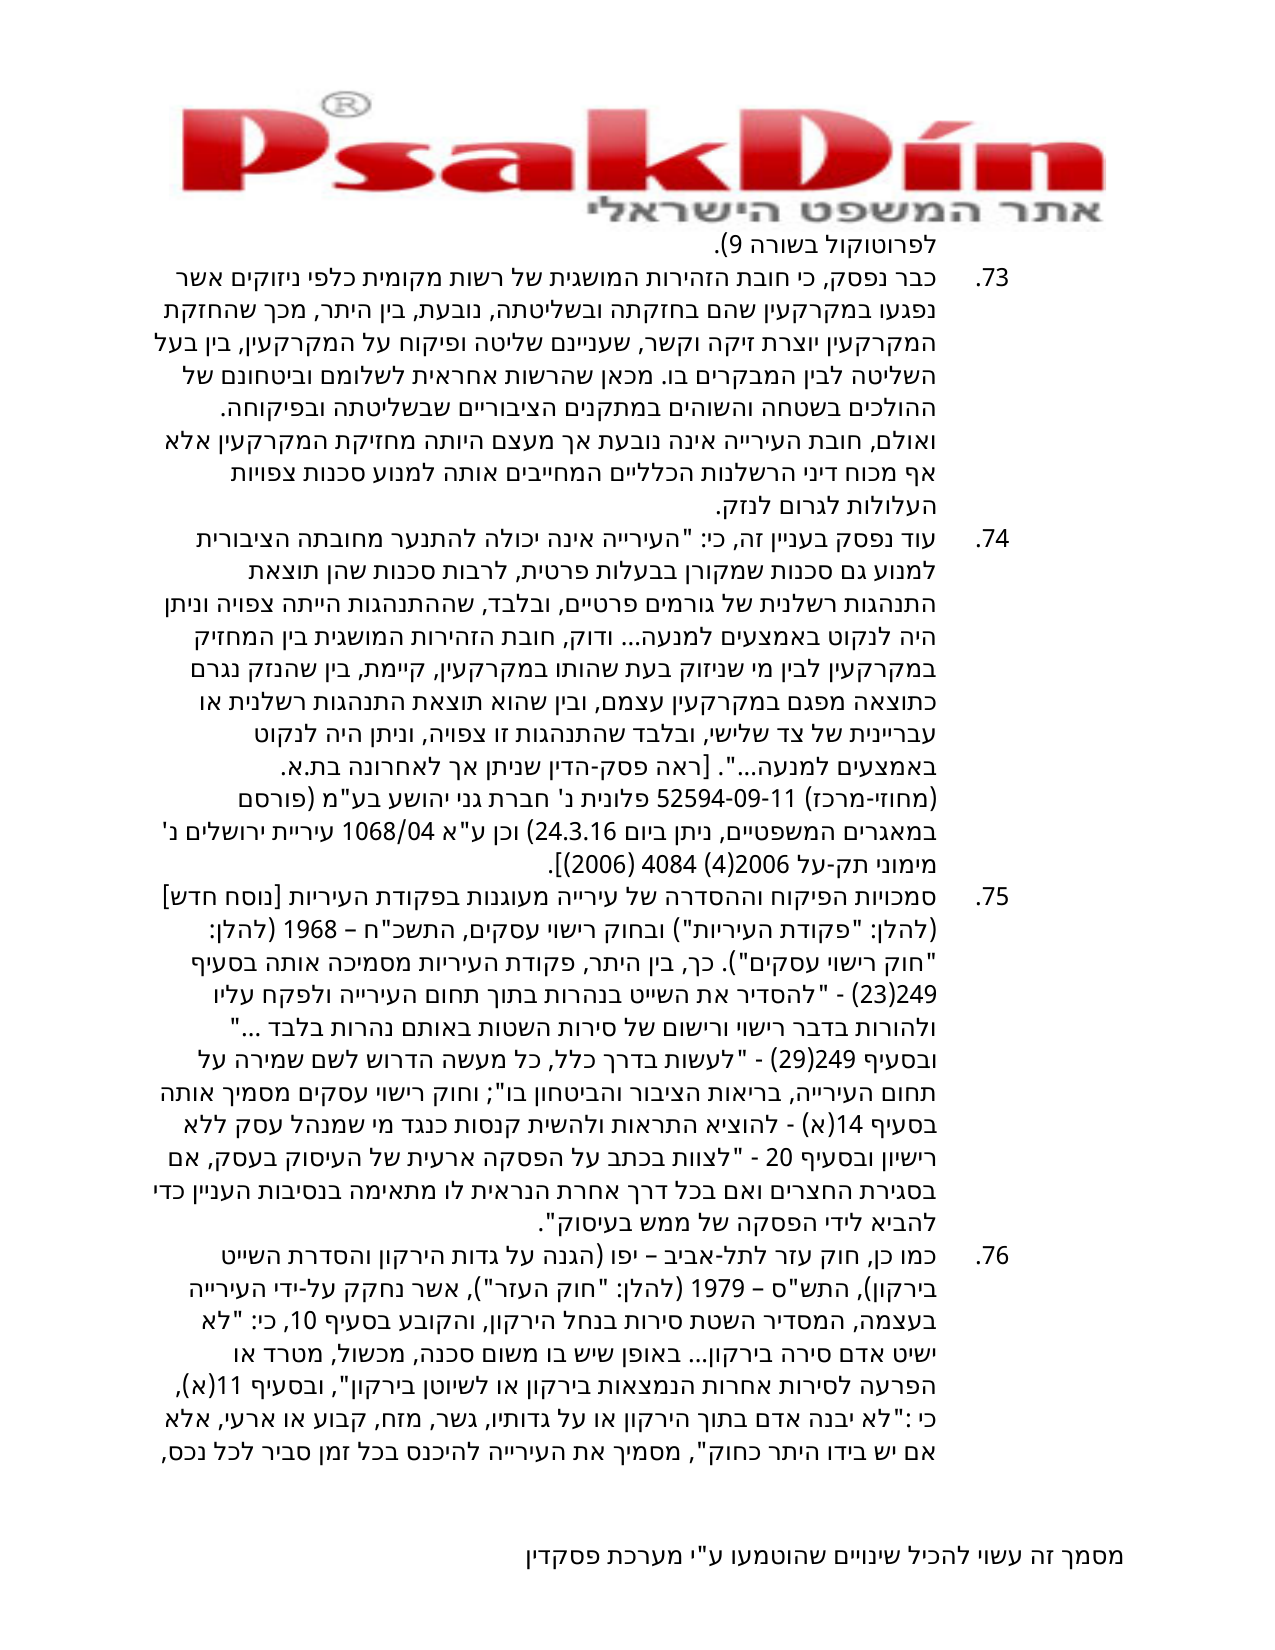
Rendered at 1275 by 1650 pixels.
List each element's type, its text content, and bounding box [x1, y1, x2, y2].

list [150, 231, 975, 264]
list כבר נפסק, כי חובת הזהירות המושגית של רשות מקומית כלפי ניזוקים אשר נפגעו במקרקעין שהם בחזקתה ובשליטתה, נובעת, בין היתר, מכך שהחזקת המקרקעין יוצרת זיקה וקשר, שעניינם שליטה ופיקוח על המקרקעין, בין בעל השליטה לבין המבקרים בו. מכאן שהרשות אחראית לשלומם וביטחונם של ההולכים בשטחה והשוהים במתקנים הציבוריים שבשליטתה ובפיקוחה. ואולם, חובת העירייה אינה נובעת אך מעצם היותה מחזיקת המקרקעין אלא אף מכוח דיני הרשלנות הכלליים המחייבים אותה למנוע סכנות צפויות העלולות לגרום לנזק. [150, 264, 975, 525]
list עוד נפסק בעניין זה, כי: "העירייה אינה יכולה להתנער מחובתה הציבורית למנוע גם סכנות שמקורן בבעלות פרטית, לרבות סכנות שהן תוצאת התנהגות רשלנית של גורמים פרטיים, ובלבד, שההתנהגות הייתה צפויה וניתן היה לנקוט באמצעים למנעה... ודוק, חובת הזהירות המושגית בין המחזיק במקרקעין לבין מי שניזוק בעת שהותו במקרקעין, קיימת, בין שהנזק נגרם כתוצאה מפגם במקרקעין עצמם, ובין שהוא תוצאת התנהגות רשלנית או עבריינית של צד שלישי, ובלבד שהתנהגות זו צפויה, וניתן היה לנקוט באמצעים למנעה...". [ראה פסק-הדין שניתן אך לאחרונה בת.א. (מחוזי-מרכז) 52594-09-11 פלונית נ' חברת גני יהושע בע"מ (פורסם במאגרים המשפטיים, ניתן ביום 24.3.16) וכן ע"א 1068/04 עיריית ירושלים נ' מימוני תק-על 2006(4) 4084 (2006)]. [150, 525, 975, 883]
list סמכויות הפיקוח וההסדרה של עירייה מעוגנות בפקודת העיריות [נוסח חדש] (להלן: "פקודת העיריות") ובחוק רישוי עסקים, התשכ"ח – 1968 (להלן: "חוק רישוי עסקים"). כך, בין היתר, פקודת העיריות מסמיכה אותה בסעיף 249(23) - "להסדיר את השייט בנהרות בתוך תחום העירייה ולפקח עליו ולהורות בדבר רישוי ורישום של סירות השטות באותם נהרות בלבד ..." ובסעיף 249(29) - "לעשות בדרך כלל, כל מעשה הדרוש לשם שמירה על תחום העירייה, בריאות הציבור והביטחון בו"; וחוק רישוי עסקים מסמיך אותה בסעיף 14(א) - להוציא התראות ולהשית קנסות כנגד מי שמנהל עסק ללא רישיון ובסעיף 20 - "לצוות בכתב על הפסקה ארעית של העיסוק בעסק, אם בסגירת החצרים ואם בכל דרך אחרת הנראית לו מתאימה בנסיבות העניין כדי להביא לידי הפסקה של ממש בעיסוק". [150, 883, 975, 1242]
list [150, 1242, 975, 1470]
